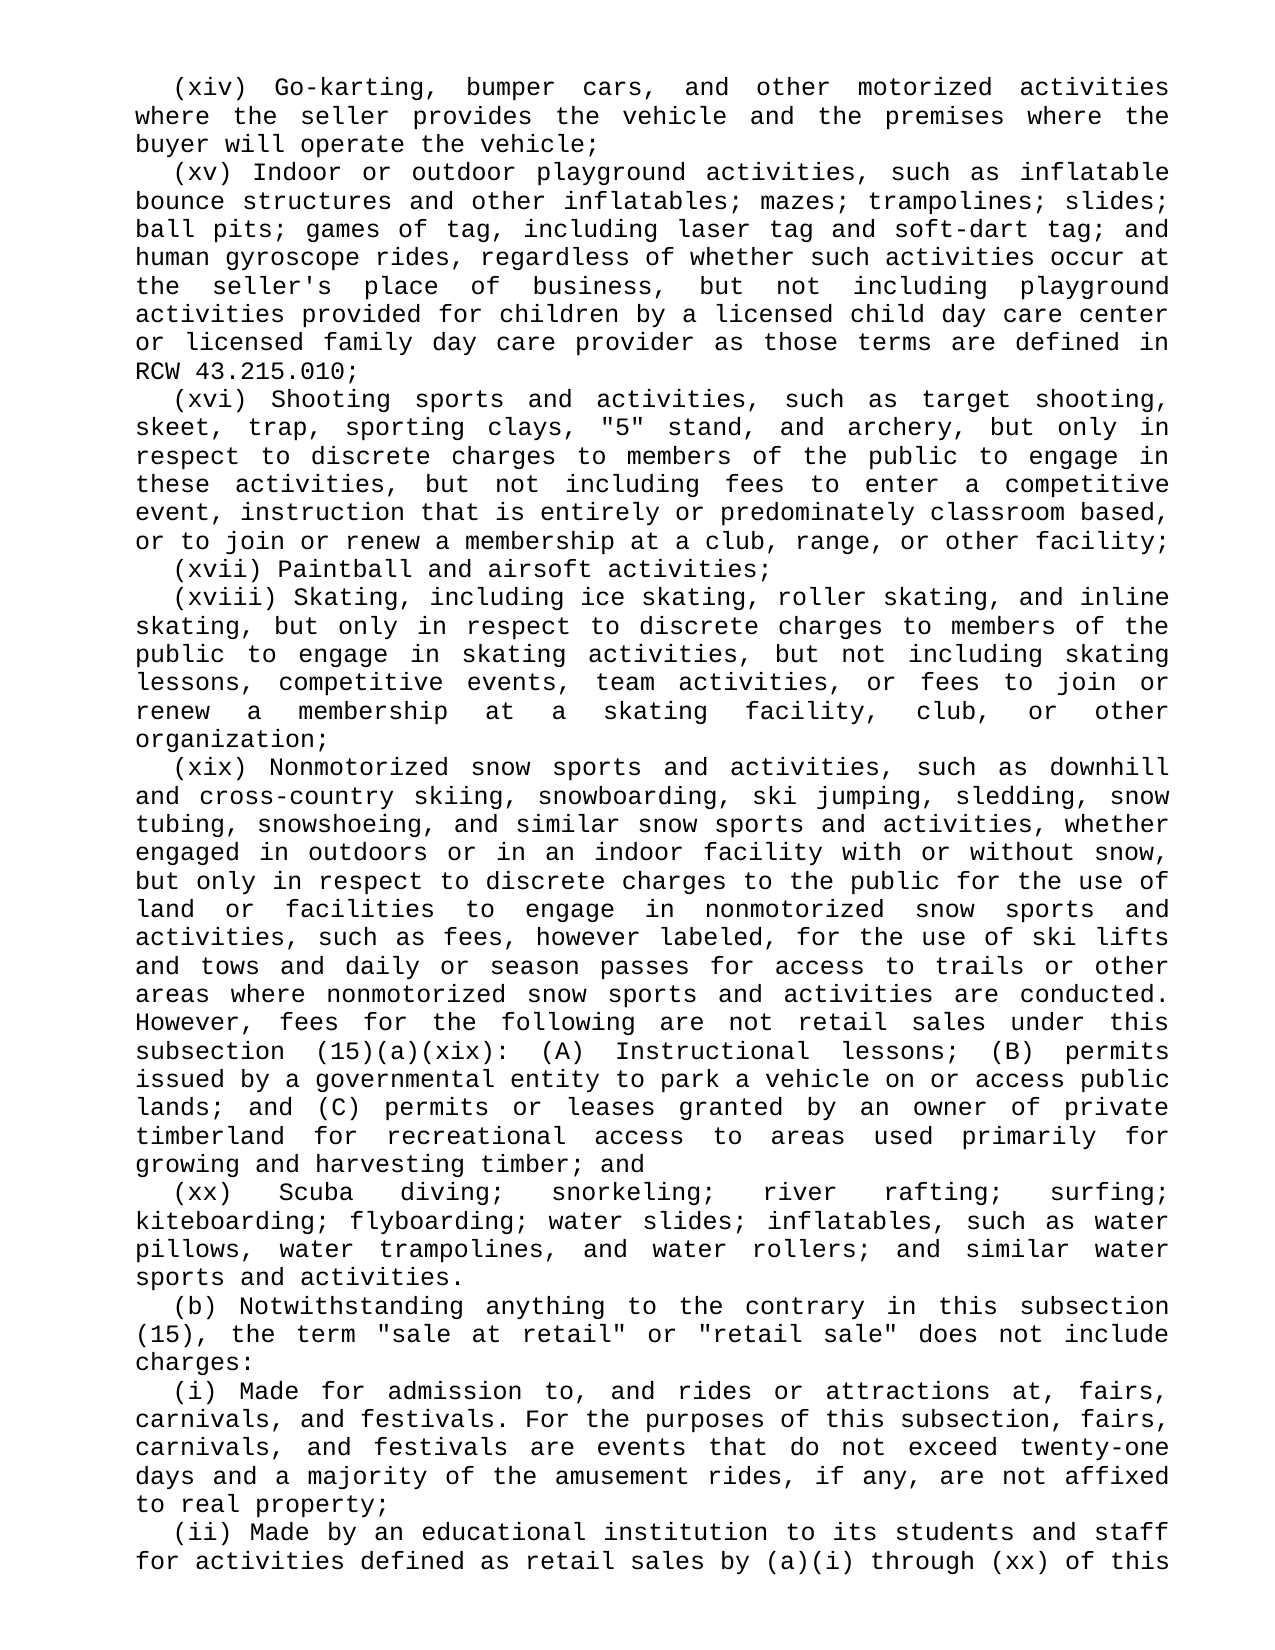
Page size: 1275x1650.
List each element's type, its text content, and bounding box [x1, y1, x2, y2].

text (xvi) Shooting sports and activities, such as target shooting, skeet, trap, sporting clays, "5" stand, and archery, but only in respect to discrete charges to members of the public to engage in these activities, but not including fees to enter a competitive event, instruction that is entirely or predominately classroom based, or to join or renew a membership at a club, range, or other facility; [135, 387, 1170, 557]
text (xx) Scuba diving; snorkeling; river rafting; surfing; kiteboarding; flyboarding; water slides; inflatables, such as water pillows, water trampolines, and water rollers; and similar water sports and activities. [135, 1180, 1170, 1293]
text (xiv) Go-karting, bumper cars, and other motorized activities where the seller provides the vehicle and the premises where the buyer will operate the vehicle; [135, 75, 1170, 160]
text (i) Made for admission to, and rides or attractions at, fairs, carnivals, and festivals. For the purposes of this subsection, fairs, carnivals, and festivals are events that do not exceed twenty-one days and a majority of the amusement rides, if any, are not affixed to real property; [135, 1378, 1170, 1520]
text (xix) Nonmotorized snow sports and activities, such as downhill and cross-country skiing, snowboarding, ski jumping, sledding, snow tubing, snowshoeing, and similar snow sports and activities, whether engaged in outdoors or in an indoor facility with or without snow, but only in respect to discrete charges to the public for the use of land or facilities to engage in nonmotorized snow sports and activities, such as fees, however labeled, for the use of ski lifts and tows and daily or season passes for access to trails or other areas where nonmotorized snow sports and activities are conducted. However, fees for the following are not retail sales under this subsection (15)(a)(xix): (A) Instructional lessons; (B) permits issued by a governmental entity to park a vehicle on or access public lands; and (C) permits or leases granted by an owner of private timberland for recreational access to areas used primarily for growing and harvesting timber; and [135, 755, 1170, 1180]
text (b) Notwithstanding anything to the contrary in this subsection (15), the term "sale at retail" or "retail sale" does not include charges: [135, 1293, 1170, 1378]
text (xv) Indoor or outdoor playground activities, such as inflatable bounce structures and other inflatables; mazes; trampolines; slides; ball pits; games of tag, including laser tag and soft-dart tag; and human gyroscope rides, regardless of whether such activities occur at the seller's place of business, but not including playground activities provided for children by a licensed child day care center or licensed family day care provider as those terms are defined in RCW 43.215.010; [135, 160, 1170, 387]
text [135, 1520, 1170, 1577]
text (xvii) Paintball and airsoft activities; [135, 557, 1170, 585]
text (xviii) Skating, including ice skating, roller skating, and inline skating, but only in respect to discrete charges to members of the public to engage in skating activities, but not including skating lessons, competitive events, team activities, or fees to join or renew a membership at a skating facility, club, or other organization; [135, 585, 1170, 755]
